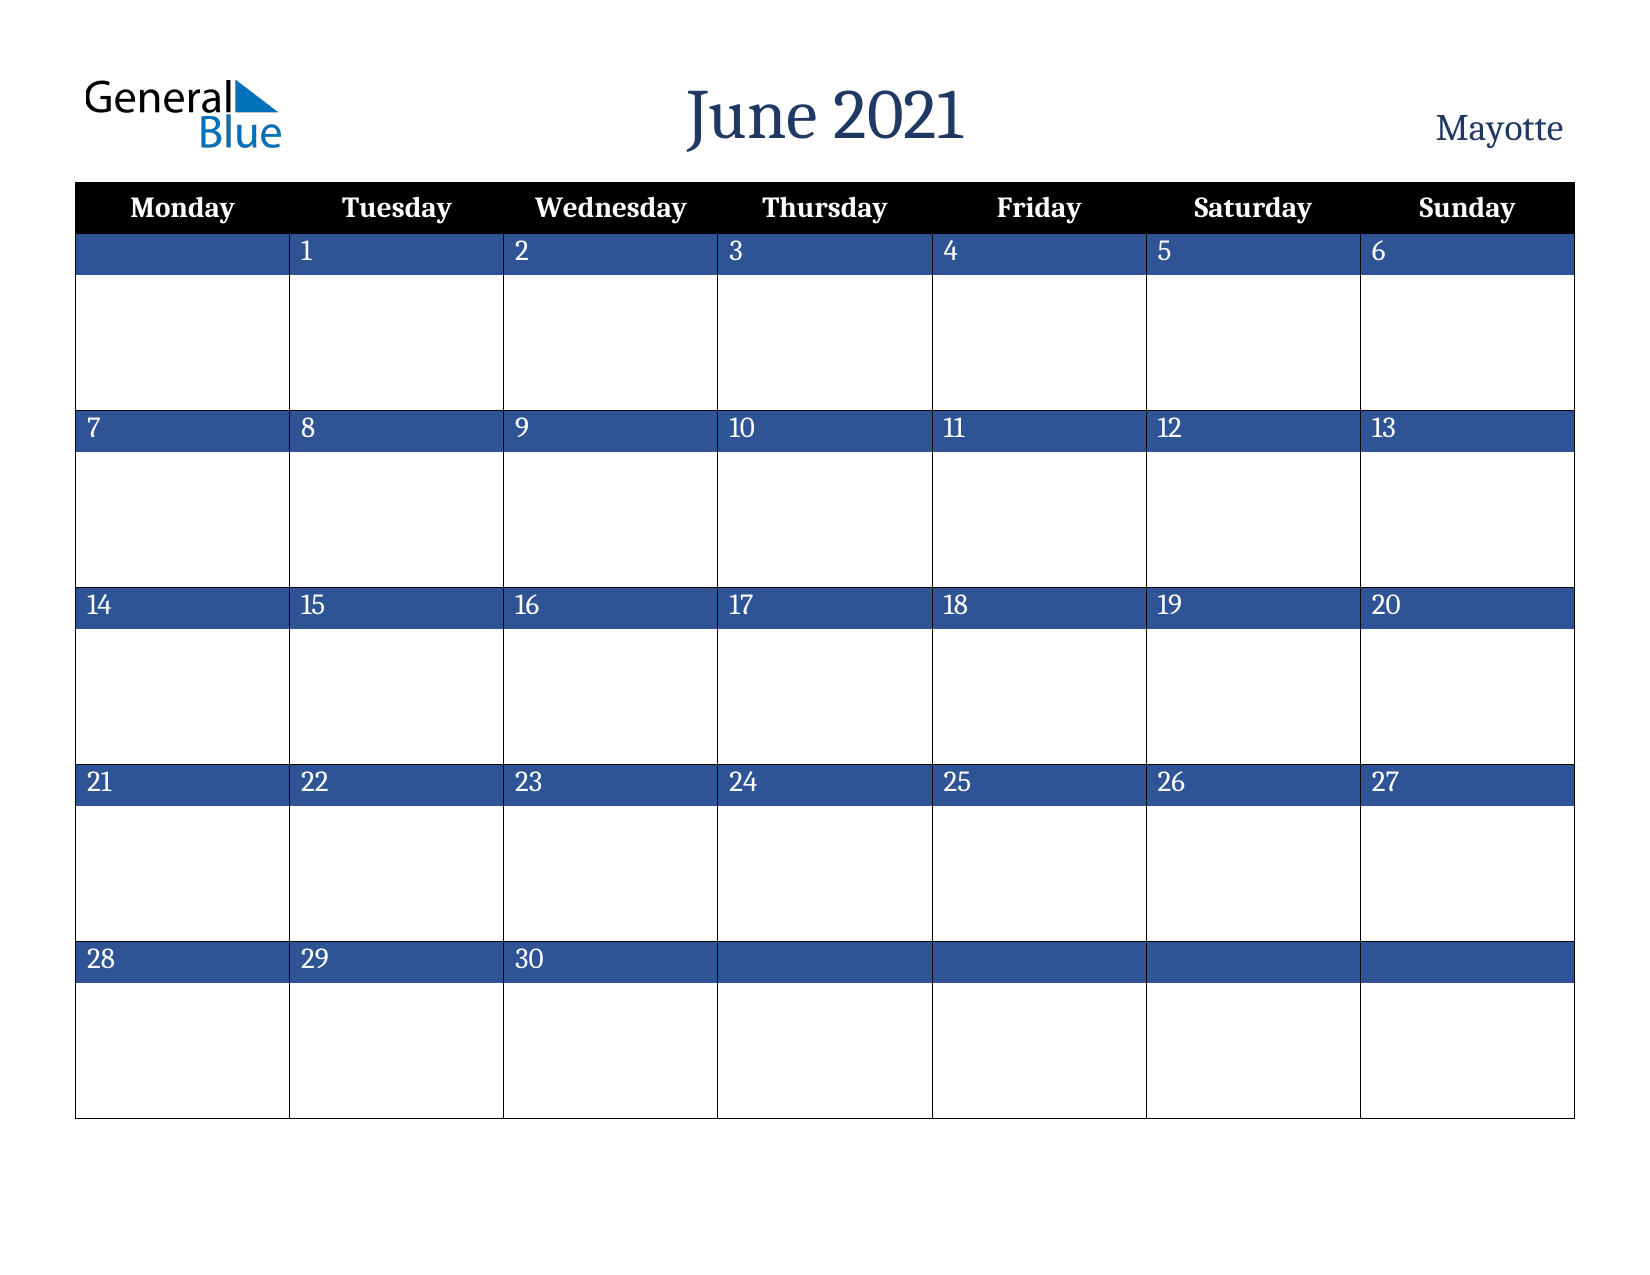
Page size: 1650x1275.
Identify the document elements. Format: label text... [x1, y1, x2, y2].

table_cell 17 [718, 588, 932, 629]
table_cell 5 [1147, 234, 1360, 275]
table_cell 29 [290, 942, 503, 983]
table_cell [1147, 275, 1360, 410]
table_header [76, 75, 503, 182]
table_cell 20 [1361, 588, 1574, 629]
table_cell [933, 452, 1146, 587]
table_cell 19 [1147, 588, 1360, 629]
table_cell [1361, 942, 1574, 983]
table_cell 30 [504, 942, 717, 983]
table_cell 26 [1147, 765, 1360, 806]
table_cell [1361, 275, 1574, 410]
table_cell 2 [504, 234, 717, 275]
table_cell [76, 806, 289, 941]
table_cell [504, 983, 717, 1118]
table_cell 21 [76, 765, 289, 806]
table_cell [504, 629, 717, 764]
table_cell 11 [933, 411, 1146, 452]
table_cell [718, 452, 932, 587]
table_cell [504, 806, 717, 941]
table_cell [1147, 452, 1360, 587]
table_cell 27 [1361, 765, 1574, 806]
table_cell [1147, 806, 1360, 941]
table_cell 28 [76, 942, 289, 983]
table_cell [933, 983, 1146, 1118]
table_cell 4 [933, 234, 1146, 275]
table_cell 13 [1361, 411, 1574, 452]
table_cell 15 [290, 588, 503, 629]
table_cell 24 [718, 765, 932, 806]
table_cell [290, 629, 503, 764]
table_cell 25 [933, 765, 1146, 806]
table_cell [76, 275, 289, 410]
table_cell 14 [76, 588, 289, 629]
table_cell 22 [290, 765, 503, 806]
picture [86, 80, 281, 148]
table_cell [933, 275, 1146, 410]
table_cell [290, 452, 503, 587]
table_cell 7 [76, 411, 289, 452]
table_cell [290, 983, 503, 1118]
table_cell [933, 806, 1146, 941]
table_cell 8 [290, 411, 503, 452]
table_cell [933, 942, 1146, 983]
table_cell [1361, 806, 1574, 941]
table_cell [76, 452, 289, 587]
table_cell 3 [718, 234, 932, 275]
table_cell [504, 452, 717, 587]
table_cell [1361, 629, 1574, 764]
table_cell Thursday [718, 183, 932, 233]
table_cell [1147, 983, 1360, 1118]
table_header June 2021 [504, 75, 1146, 182]
table_cell 1 [290, 234, 503, 275]
table_cell 18 [933, 588, 1146, 629]
table_cell 12 [1147, 411, 1360, 452]
table_cell [1361, 452, 1574, 587]
table_cell [290, 806, 503, 941]
table_cell [718, 275, 932, 410]
table_cell [1361, 983, 1574, 1118]
table_cell [76, 983, 289, 1118]
table_cell [1147, 942, 1360, 983]
table_cell [933, 629, 1146, 764]
table_cell [76, 629, 289, 764]
table_cell Tuesday [290, 183, 503, 233]
table_cell [1147, 629, 1360, 764]
table_cell Saturday [1147, 183, 1360, 233]
table_cell [76, 234, 289, 275]
table_cell [290, 275, 503, 410]
table_cell 23 [504, 765, 717, 806]
table_cell 10 [718, 411, 932, 452]
table_cell 6 [1361, 234, 1574, 275]
table_cell Monday [76, 183, 289, 233]
table_cell 16 [504, 588, 717, 629]
table_cell [718, 983, 932, 1118]
table_cell [718, 806, 932, 941]
table_cell Friday [933, 183, 1146, 233]
table_cell [718, 942, 932, 983]
table_cell Sunday [1361, 183, 1574, 233]
table_cell [718, 629, 932, 764]
table_cell [504, 275, 717, 410]
table_header Mayotte [1146, 75, 1574, 182]
table_cell 9 [504, 411, 717, 452]
table_cell Wednesday [504, 183, 717, 233]
